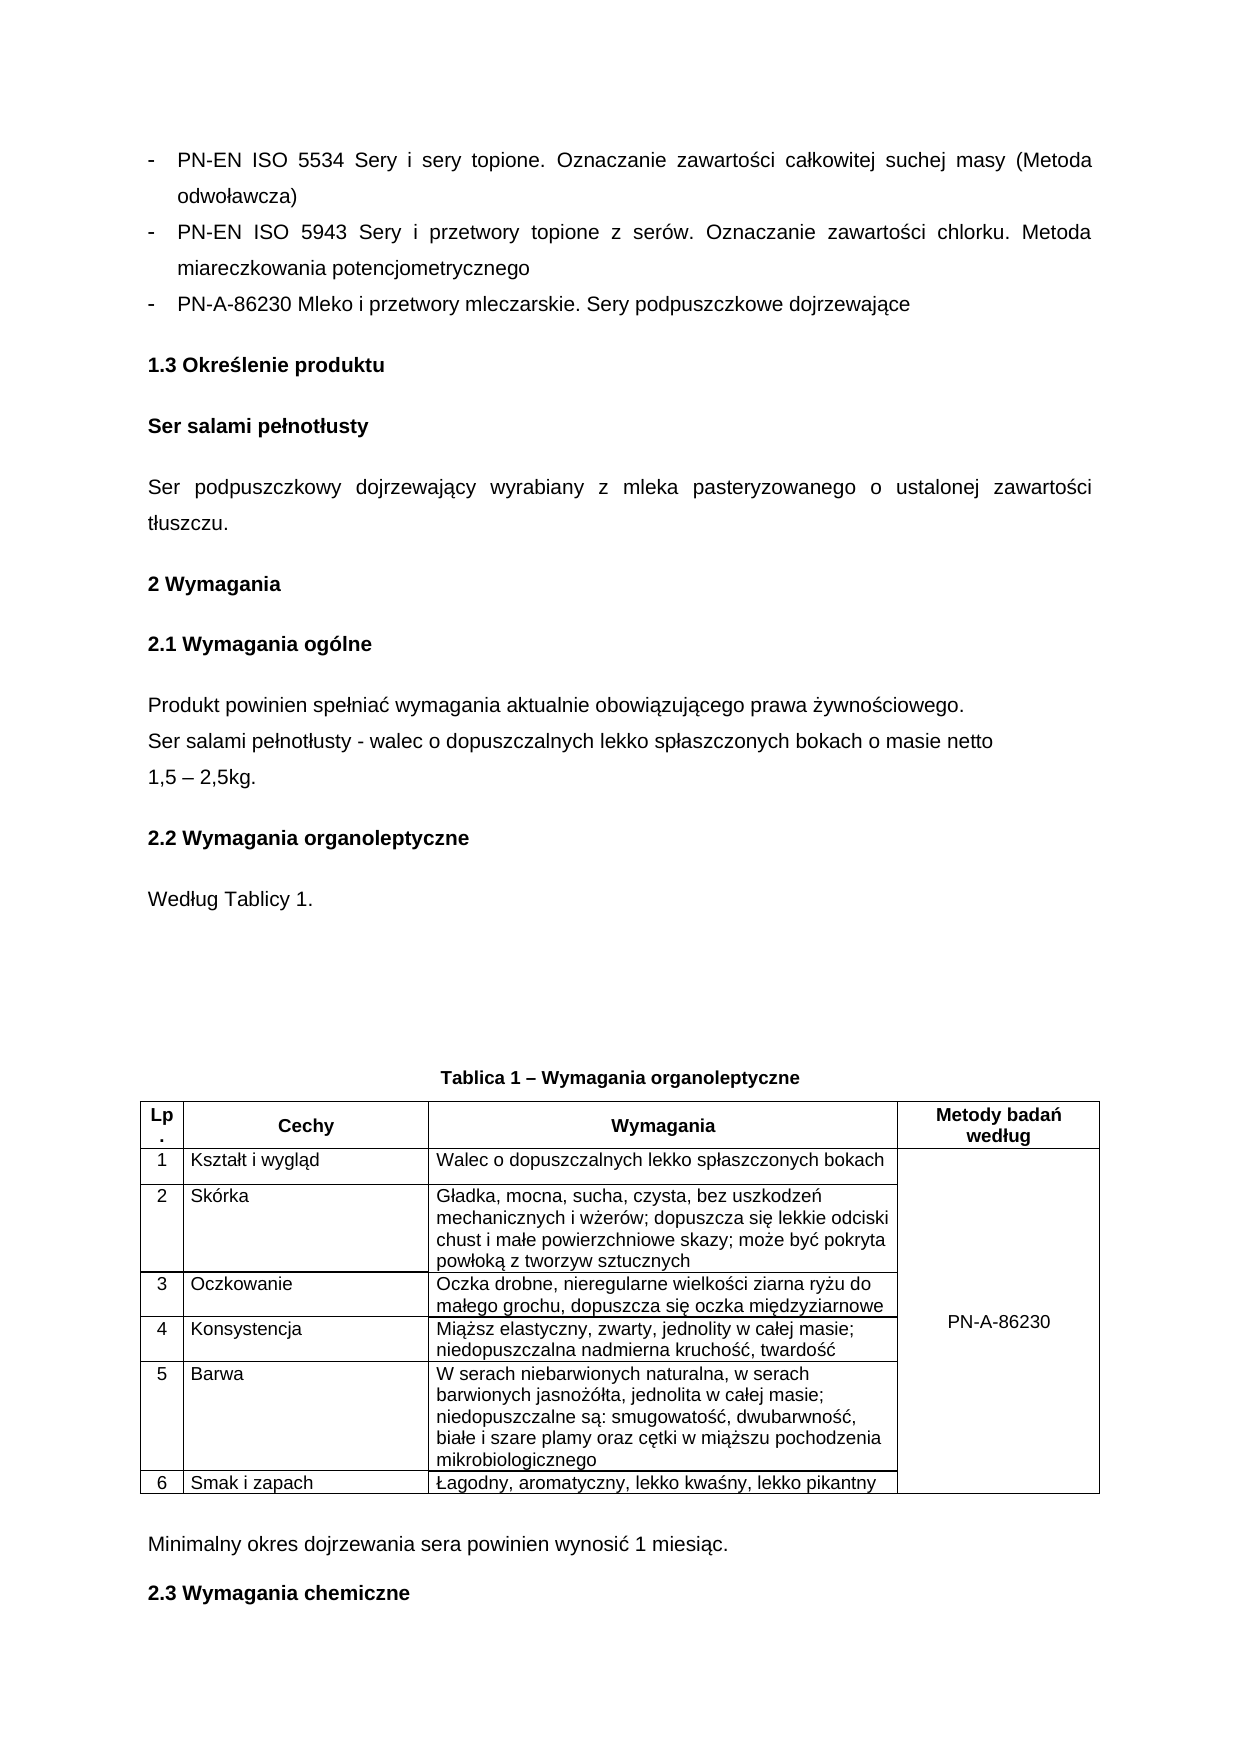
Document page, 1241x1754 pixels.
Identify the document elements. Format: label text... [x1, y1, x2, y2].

table_cell Skórka [184, 1185, 428, 1271]
text 2.1 Wymagania ogólne [148, 632, 1093, 656]
text 1.3 Określenie produktu [148, 353, 1093, 377]
table_cell 5 [141, 1362, 183, 1470]
text 2.2 Wymagania organoleptyczne [148, 826, 1093, 850]
table_cell 1 [141, 1149, 183, 1184]
table_header Cechy [184, 1102, 428, 1148]
table_cell Barwa [184, 1362, 428, 1470]
table_cell Walec o dopuszczalnych lekko spłaszczonych bokach [429, 1149, 897, 1184]
table_cell 4 [141, 1317, 183, 1361]
text Ser podpuszczkowy dojrzewający wyrabiany z mleka pasteryzowanego o ustalonej zawartości tłuszczu. [148, 474, 1093, 534]
text Według Tablicy 1. [148, 887, 1093, 911]
table_cell Kształt i wygląd [184, 1149, 428, 1184]
subtitle Tablica 1 – Wymagania organoleptyczne [148, 1067, 1093, 1089]
table_header Wymagania [429, 1102, 897, 1148]
text Produkt powinien spełniać wymagania aktualnie obowiązującego prawa żywnościowego. [148, 693, 1093, 717]
text Minimalny okres dojrzewania sera powinien wynosić 1 miesiąc. [148, 1532, 1093, 1556]
table_cell W serach niebarwionych naturalna, w serach barwionych jasnożółta, jednolita w całej masie; niedopuszczalne są: smugowatość, dwubarwność, białe i szare plamy oraz cętki w miąższu pochodzenia mikrobiologicznego [429, 1362, 897, 1470]
table_cell Oczkowanie [184, 1273, 428, 1316]
table_cell Oczka drobne, nieregularne wielkości ziarna ryżu do małego grochu, dopuszcza się oczka międzyziarnowe [429, 1273, 897, 1316]
table_cell 6 [141, 1471, 183, 1493]
table_cell Gładka, mocna, sucha, czysta, bez uszkodzeń mechanicznych i wżerów; dopuszcza się lekkie odciski chust i małe powierzchniowe skazy; może być pokryta powłoką z tworzyw sztucznych [429, 1185, 897, 1271]
list PN-EN ISO 5534 Sery i sery topione. Oznaczanie zawartości całkowitej suchej masy (Metoda odwoławcza) [148, 148, 1093, 208]
table_cell Konsystencja [184, 1317, 428, 1361]
list PN-EN ISO 5943 Sery i przetwory topione z serów. Oznaczanie zawartości chlorku. Metoda miareczkowania potencjometrycznego [148, 219, 1093, 279]
table_cell Smak i zapach [184, 1471, 428, 1493]
table_cell PN-A-86230 [898, 1149, 1099, 1493]
list PN-A-86230 Mleko i przetwory mleczarskie. Sery podpuszczkowe dojrzewające [148, 292, 1093, 316]
table_cell Miąższ elastyczny, zwarty, jednolity w całej masie; niedopuszczalna nadmierna kruchość, twardość [429, 1318, 897, 1361]
table_cell Łagodny, aromatyczny, lekko kwaśny, lekko pikantny [429, 1472, 897, 1493]
text Ser salami pełnotłusty [148, 413, 1093, 437]
text 2 Wymagania [148, 571, 1093, 595]
table_header Metody badań według [898, 1102, 1099, 1148]
table_cell 2 [141, 1185, 183, 1271]
table_header Lp. [141, 1102, 183, 1148]
text Ser salami pełnotłusty - walec o dopuszczalnych lekko spłaszczonych bokach o masie netto 1,5 – 2,5kg. [148, 729, 1093, 789]
text 2.3 Wymagania chemiczne [148, 1581, 1093, 1605]
table_cell 3 [141, 1273, 183, 1316]
